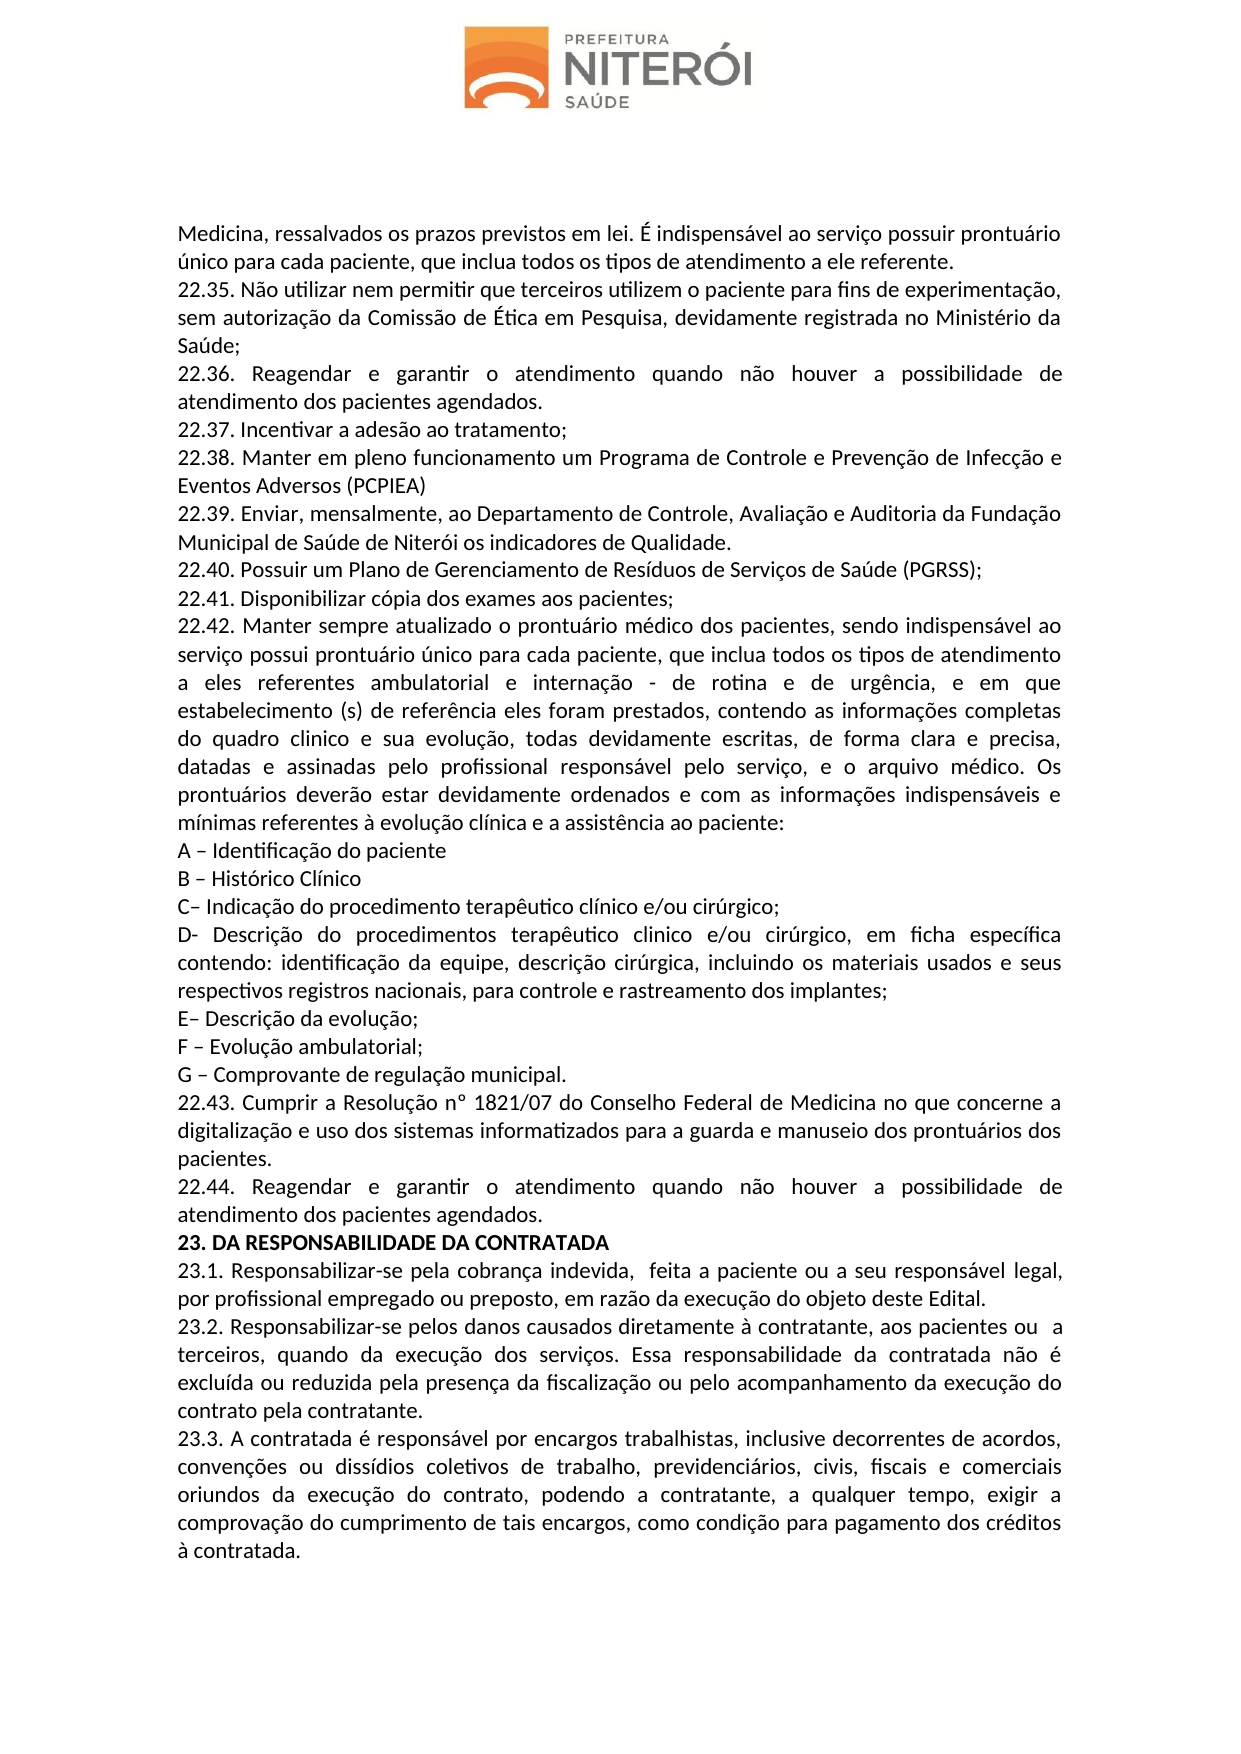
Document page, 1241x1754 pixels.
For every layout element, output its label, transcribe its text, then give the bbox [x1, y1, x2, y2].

text 23.3. A contratada é responsável por encargos trabalhistas, inclusive decorrentes de acordos, convenções ou dissídios coletivos de trabalho, previdenciários, civis, fiscais e comerciais oriundos da execução do contrato, podendo a contratante, a qualquer tempo, exigir a comprovação do cumprimento de tais encargos, como condição para pagamento dos créditos à contratada. [177, 1424, 1063, 1564]
picture [456, 18, 768, 118]
text 22.42. Manter sempre atualizado o prontuário médico dos pacientes, sendo indispensável ao serviço possui prontuário único para cada paciente, que inclua todos os tipos de atendimento a eles referentes ambulatorial e internação - de rotina e de urgência, e em que estabelecimento (s) de referência eles foram prestados, contendo as informações completas do quadro clinico e sua evolução, todas devidamente escritas, de forma clara e precisa, datadas e assinadas pelo profissional responsável pelo serviço, e o arquivo médico. Os prontuários deverão estar devidamente ordenados e com as informações indispensáveis e mínimas referentes à evolução clínica e a assistência ao paciente: [177, 612, 1063, 836]
text 23. DA RESPONSABILIDADE DA CONTRATADA [177, 1228, 1063, 1256]
text B – Histórico Clínico [177, 864, 1063, 892]
text C– Indicação do procedimento terapêutico clínico e/ou cirúrgico; [177, 892, 1063, 920]
text G – Comprovante de regulação municipal. [177, 1060, 1063, 1088]
text 22.35. Não utilizar nem permitir que terceiros utilizem o paciente para fins de experimentação, sem autorização da Comissão de Ética em Pesquisa, devidamente registrada no Ministério da Saúde; [177, 275, 1063, 359]
text 22.40. Possuir um Plano de Gerenciamento de Resíduos de Serviços de Saúde (PGRSS); [177, 556, 1063, 584]
text 22.36. Reagendar e garantir o atendimento quando não houver a possibilidade de atendimento dos pacientes agendados. [177, 359, 1063, 416]
text 23.2. Responsabilizar-se pelos danos causados diretamente à contratante, aos pacientes ou a terceiros, quando da execução dos serviços. Essa responsabilidade da contratada não é excluída ou reduzida pela presença da fiscalização ou pelo acompanhamento da execução do contrato pela contratante. [177, 1312, 1063, 1424]
text 22.44. Reagendar e garantir o atendimento quando não houver a possibilidade de atendimento dos pacientes agendados. [177, 1172, 1063, 1228]
text 22.43. Cumprir a Resolução nº 1821/07 do Conselho Federal de Medicina no que concerne a digitalização e uso dos sistemas informatizados para a guarda e manuseio dos prontuários dos pacientes. [177, 1088, 1063, 1172]
text A – Identificação do paciente [177, 836, 1063, 864]
text F – Evolução ambulatorial; [177, 1032, 1063, 1060]
text 23.1. Responsabilizar-se pela cobrança indevida, feita a paciente ou a seu responsável legal, por profissional empregado ou preposto, em razão da execução do objeto deste Edital. [177, 1256, 1063, 1312]
text 22.39. Enviar, mensalmente, ao Departamento de Controle, Avaliação e Auditoria da Fundação Municipal de Saúde de Niterói os indicadores de Qualidade. [177, 499, 1063, 556]
text 22.38. Manter em pleno funcionamento um Programa de Controle e Prevenção de Infecção e Eventos Adversos (PCPIEA) [177, 443, 1063, 499]
text D- Descrição do procedimentos terapêutico clinico e/ou cirúrgico, em ficha específica contendo: identificação da equipe, descrição cirúrgica, incluindo os materiais usados e seus respectivos registros nacionais, para controle e rastreamento dos implantes; [177, 920, 1063, 1004]
text E– Descrição da evolução; [177, 1004, 1063, 1032]
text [177, 219, 1063, 275]
text 22.41. Disponibilizar cópia dos exames aos pacientes; [177, 584, 1063, 612]
text 22.37. Incentivar a adesão ao tratamento; [177, 416, 1063, 443]
